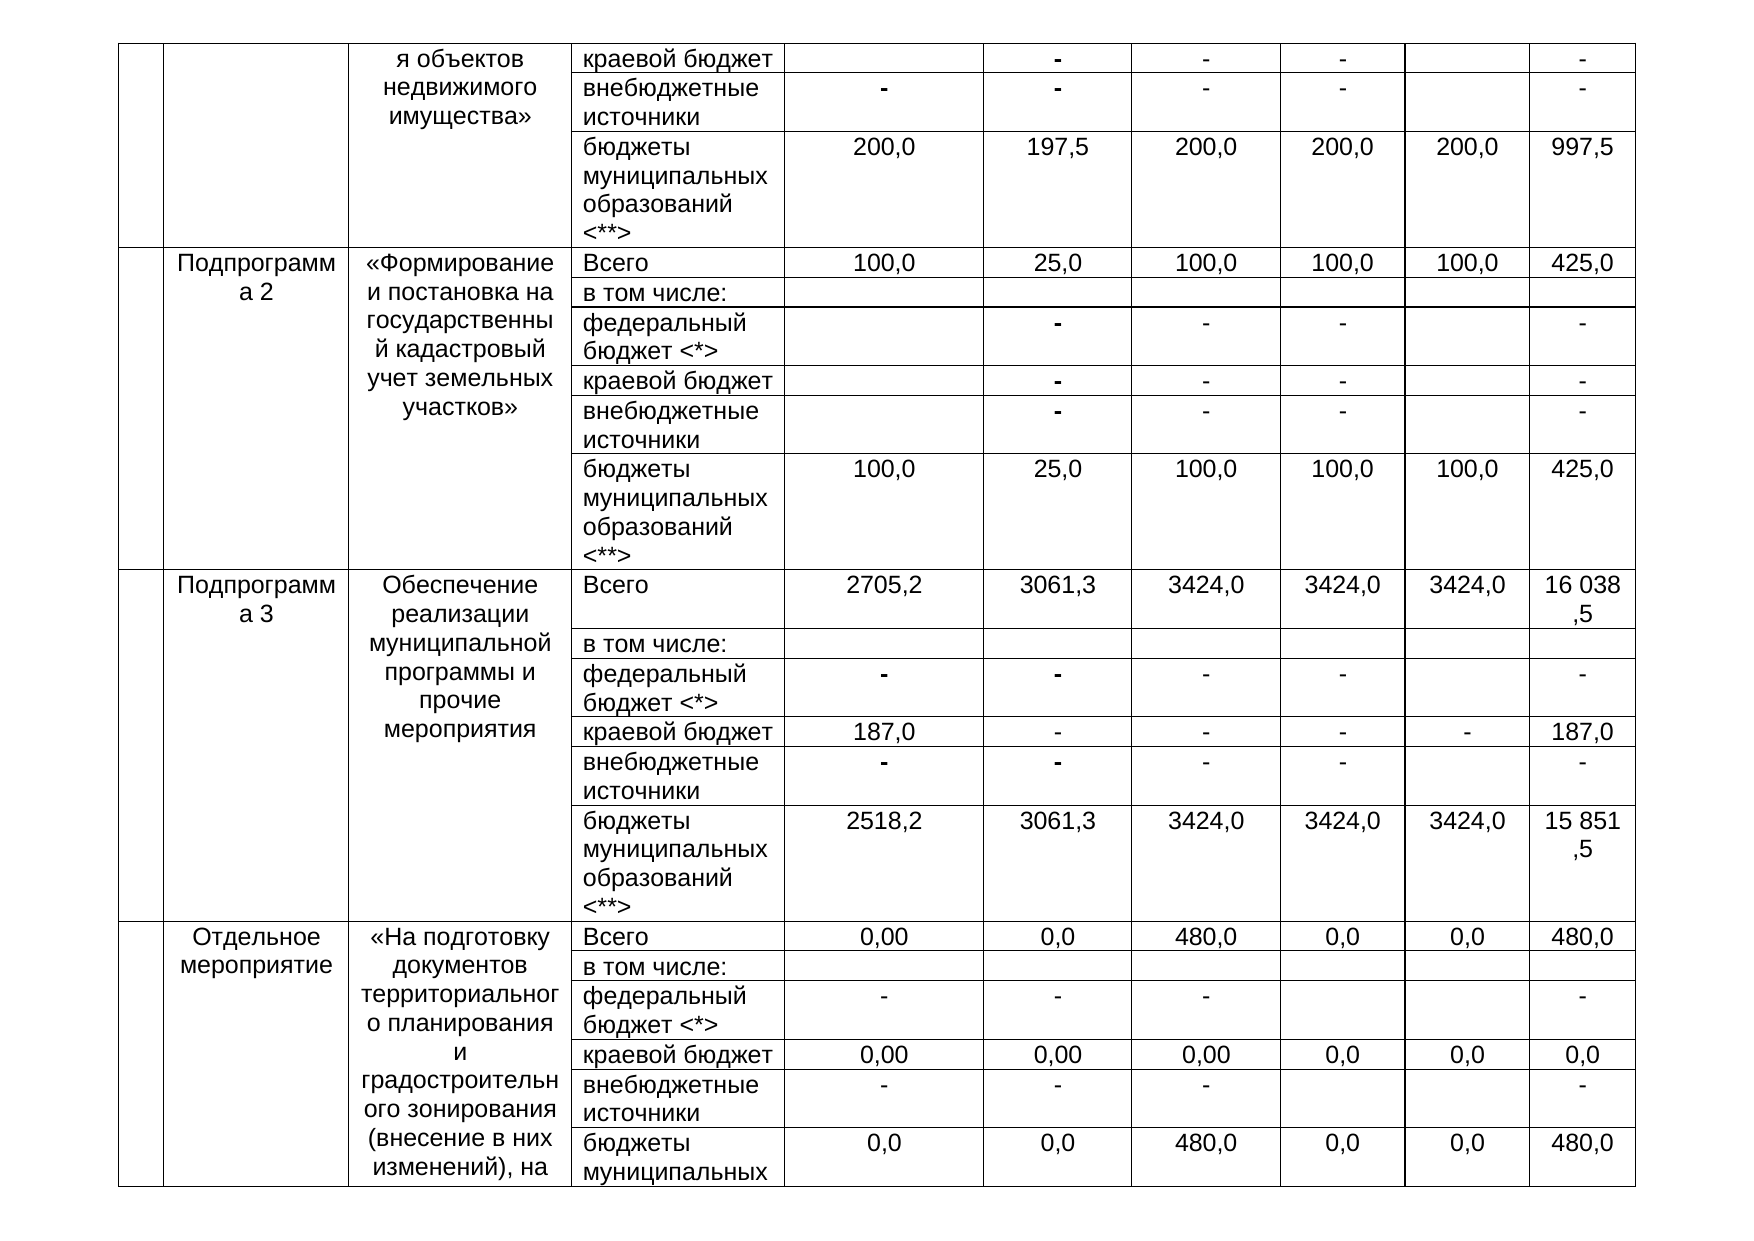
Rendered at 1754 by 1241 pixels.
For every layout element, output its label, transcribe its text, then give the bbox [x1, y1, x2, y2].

table_cell - [785, 981, 983, 1039]
table_cell - [785, 1070, 983, 1127]
table_cell - [1132, 308, 1280, 365]
table_cell 3424,0 [1132, 570, 1280, 628]
table_cell «На подготовку документов территориального планирования и градостроительного зонирования (внесение в них изменений), на разработку документации по планировке территории» [349, 922, 571, 1186]
table_cell - [1281, 73, 1404, 131]
table_cell [1406, 73, 1529, 131]
table_cell - [1132, 717, 1280, 746]
table_cell [1406, 278, 1529, 306]
table_cell 2518,2 [785, 806, 983, 921]
table_cell 3424,0 [1281, 570, 1404, 628]
table_cell Всего [572, 570, 784, 628]
table_cell 480,0 [1530, 922, 1635, 950]
table_cell [1406, 1070, 1529, 1127]
table_cell бюджеты муниципальных образований <**> [572, 806, 784, 921]
table_cell 187,0 [785, 717, 983, 746]
table_cell [1530, 951, 1635, 980]
table_cell - [1132, 981, 1280, 1039]
table_cell [1132, 278, 1280, 306]
table_cell [119, 922, 163, 1186]
table_cell бюджеты муниципальных образований <**> [572, 454, 784, 569]
table_cell - [1406, 717, 1529, 746]
table_cell Всего [572, 248, 784, 277]
table_cell 100,0 [1132, 248, 1280, 277]
table_cell - [984, 73, 1131, 131]
table_cell - [984, 717, 1131, 746]
table_cell - [1132, 73, 1280, 131]
table_cell 16 038,5 [1530, 570, 1635, 628]
table_cell 0,0 [1281, 1128, 1404, 1186]
table_cell 3424,0 [1406, 806, 1529, 921]
table_cell - [1530, 1070, 1635, 1127]
table_cell [1132, 629, 1280, 658]
table_cell 187,0 [1530, 717, 1635, 746]
table_cell в том числе: [572, 951, 784, 980]
table_cell [785, 396, 983, 453]
table_cell 0,0 [1406, 1128, 1529, 1186]
table_cell 3424,0 [1406, 570, 1529, 628]
table_cell федеральный бюджет <*> [572, 308, 784, 365]
table_cell [119, 248, 163, 569]
table_cell 200,0 [1132, 132, 1280, 247]
table_cell [785, 278, 983, 306]
table_cell [119, 570, 163, 921]
table_cell 200,0 [1281, 132, 1404, 247]
table_cell 100,0 [785, 454, 983, 569]
table_cell 0,0 [1281, 1040, 1404, 1068]
table_cell 0,0 [1406, 1040, 1529, 1068]
table_cell 0,0 [984, 1128, 1131, 1186]
table_cell - [1530, 981, 1635, 1039]
table_cell - [1132, 747, 1280, 804]
table_cell [1530, 629, 1635, 658]
table_cell [1406, 747, 1529, 804]
table_cell [785, 308, 983, 365]
table_cell - [984, 1070, 1131, 1127]
table_cell - [984, 659, 1131, 716]
table_cell 425,0 [1530, 454, 1635, 569]
table_cell [984, 278, 1131, 306]
table_cell Всего [572, 922, 784, 950]
table_cell 0,0 [1530, 1040, 1635, 1068]
table_cell 2705,2 [785, 570, 983, 628]
table_cell 480,0 [1132, 922, 1280, 950]
table_cell [1406, 951, 1529, 980]
table_cell Отдельное мероприятие [164, 922, 348, 1186]
table_cell краевой бюджет [572, 44, 784, 72]
table_cell - [984, 747, 1131, 804]
table_cell 0,0 [984, 922, 1131, 950]
table_cell федеральный бюджет <*> [572, 659, 784, 716]
table_cell 100,0 [1281, 454, 1404, 569]
table_cell 0,00 [984, 1040, 1131, 1068]
table_cell 3424,0 [1132, 806, 1280, 921]
table_cell [785, 629, 983, 658]
table_cell в том числе: [572, 629, 784, 658]
table_cell 3061,3 [984, 806, 1131, 921]
table_cell [785, 366, 983, 395]
table_cell 480,0 [1132, 1128, 1280, 1186]
table_cell 0,00 [785, 922, 983, 950]
table_cell - [1281, 659, 1404, 716]
table_cell 0,0 [1281, 922, 1404, 950]
table_cell - [1281, 747, 1404, 804]
table_cell [785, 951, 983, 980]
table_cell - [1281, 717, 1404, 746]
table_cell - [1132, 1070, 1280, 1127]
table_cell - [984, 308, 1131, 365]
table_cell [1406, 659, 1529, 716]
table_cell Подпрограмма 3 [164, 570, 348, 921]
table_cell 25,0 [984, 454, 1131, 569]
table_cell - [984, 981, 1131, 1039]
table_cell 200,0 [785, 132, 983, 247]
table_cell [1281, 278, 1404, 306]
table_cell [984, 951, 1131, 980]
table_cell 100,0 [1406, 248, 1529, 277]
table_cell - [1132, 44, 1280, 72]
table_cell - [1281, 396, 1404, 453]
table_cell - [1530, 747, 1635, 804]
table_cell 480,0 [1530, 1128, 1635, 1186]
table_cell [1406, 44, 1529, 72]
table_cell 100,0 [1281, 248, 1404, 277]
table_cell краевой бюджет [572, 717, 784, 746]
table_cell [572, 1128, 784, 1186]
table_cell - [1530, 366, 1635, 395]
table_cell 197,5 [984, 132, 1131, 247]
table_cell 200,0 [1406, 132, 1529, 247]
table_cell [1406, 629, 1529, 658]
table_cell - [1132, 659, 1280, 716]
table_cell - [1132, 396, 1280, 453]
table_cell внебюджетные источники [572, 73, 784, 131]
table_cell Подпрограмма 2 [164, 248, 348, 569]
table_cell краевой бюджет [572, 366, 784, 395]
table_cell [1406, 308, 1529, 365]
table_cell - [984, 366, 1131, 395]
table_cell 0,0 [785, 1128, 983, 1186]
table_cell - [785, 747, 983, 804]
table_cell - [1530, 73, 1635, 131]
table_cell - [1132, 366, 1280, 395]
table_cell - [984, 396, 1131, 453]
table_cell бюджеты муниципальных образований <**> [572, 132, 784, 247]
table_cell - [1281, 308, 1404, 365]
table_cell - [1530, 396, 1635, 453]
table_cell - [785, 659, 983, 716]
table_cell 0,0 [1406, 922, 1529, 950]
table_cell 100,0 [1406, 454, 1529, 569]
table_cell внебюджетные источники [572, 1070, 784, 1127]
table_cell 0,00 [1132, 1040, 1280, 1068]
table_cell [1406, 396, 1529, 453]
table_cell внебюджетные источники [572, 396, 784, 453]
table_cell - [1530, 308, 1635, 365]
table_cell - [1530, 44, 1635, 72]
table_cell 25,0 [984, 248, 1131, 277]
table_cell Обеспечение реализации муниципальной программы и прочие мероприятия [349, 570, 571, 921]
table_cell - [1281, 44, 1404, 72]
table_cell [1281, 951, 1404, 980]
table_cell - [785, 73, 983, 131]
table_cell [1132, 951, 1280, 980]
table_cell 100,0 [785, 248, 983, 277]
table_cell «Формирование и постановка на государственный кадастровый учет земельных участков» [349, 248, 571, 569]
table_cell 3424,0 [1281, 806, 1404, 921]
table_cell федеральный бюджет <*> [572, 981, 784, 1039]
table_cell в том числе: [572, 278, 784, 306]
table_cell - [984, 44, 1131, 72]
table_cell краевой бюджет [572, 1040, 784, 1068]
table_cell 997,5 [1530, 132, 1635, 247]
table_cell - [1530, 659, 1635, 716]
table_cell [1406, 366, 1529, 395]
table_cell [785, 44, 983, 72]
table_cell [1281, 981, 1404, 1039]
table_cell [1281, 1070, 1404, 1127]
table_cell [1406, 981, 1529, 1039]
table_cell [984, 629, 1131, 658]
table_cell 100,0 [1132, 454, 1280, 569]
table_cell 425,0 [1530, 248, 1635, 277]
table_cell 0,00 [785, 1040, 983, 1068]
table_cell 15 851,5 [1530, 806, 1635, 921]
table_cell [1281, 629, 1404, 658]
table_cell 3061,3 [984, 570, 1131, 628]
table_cell [1530, 278, 1635, 306]
table_cell внебюджетные источники [572, 747, 784, 804]
table_cell - [1281, 366, 1404, 395]
